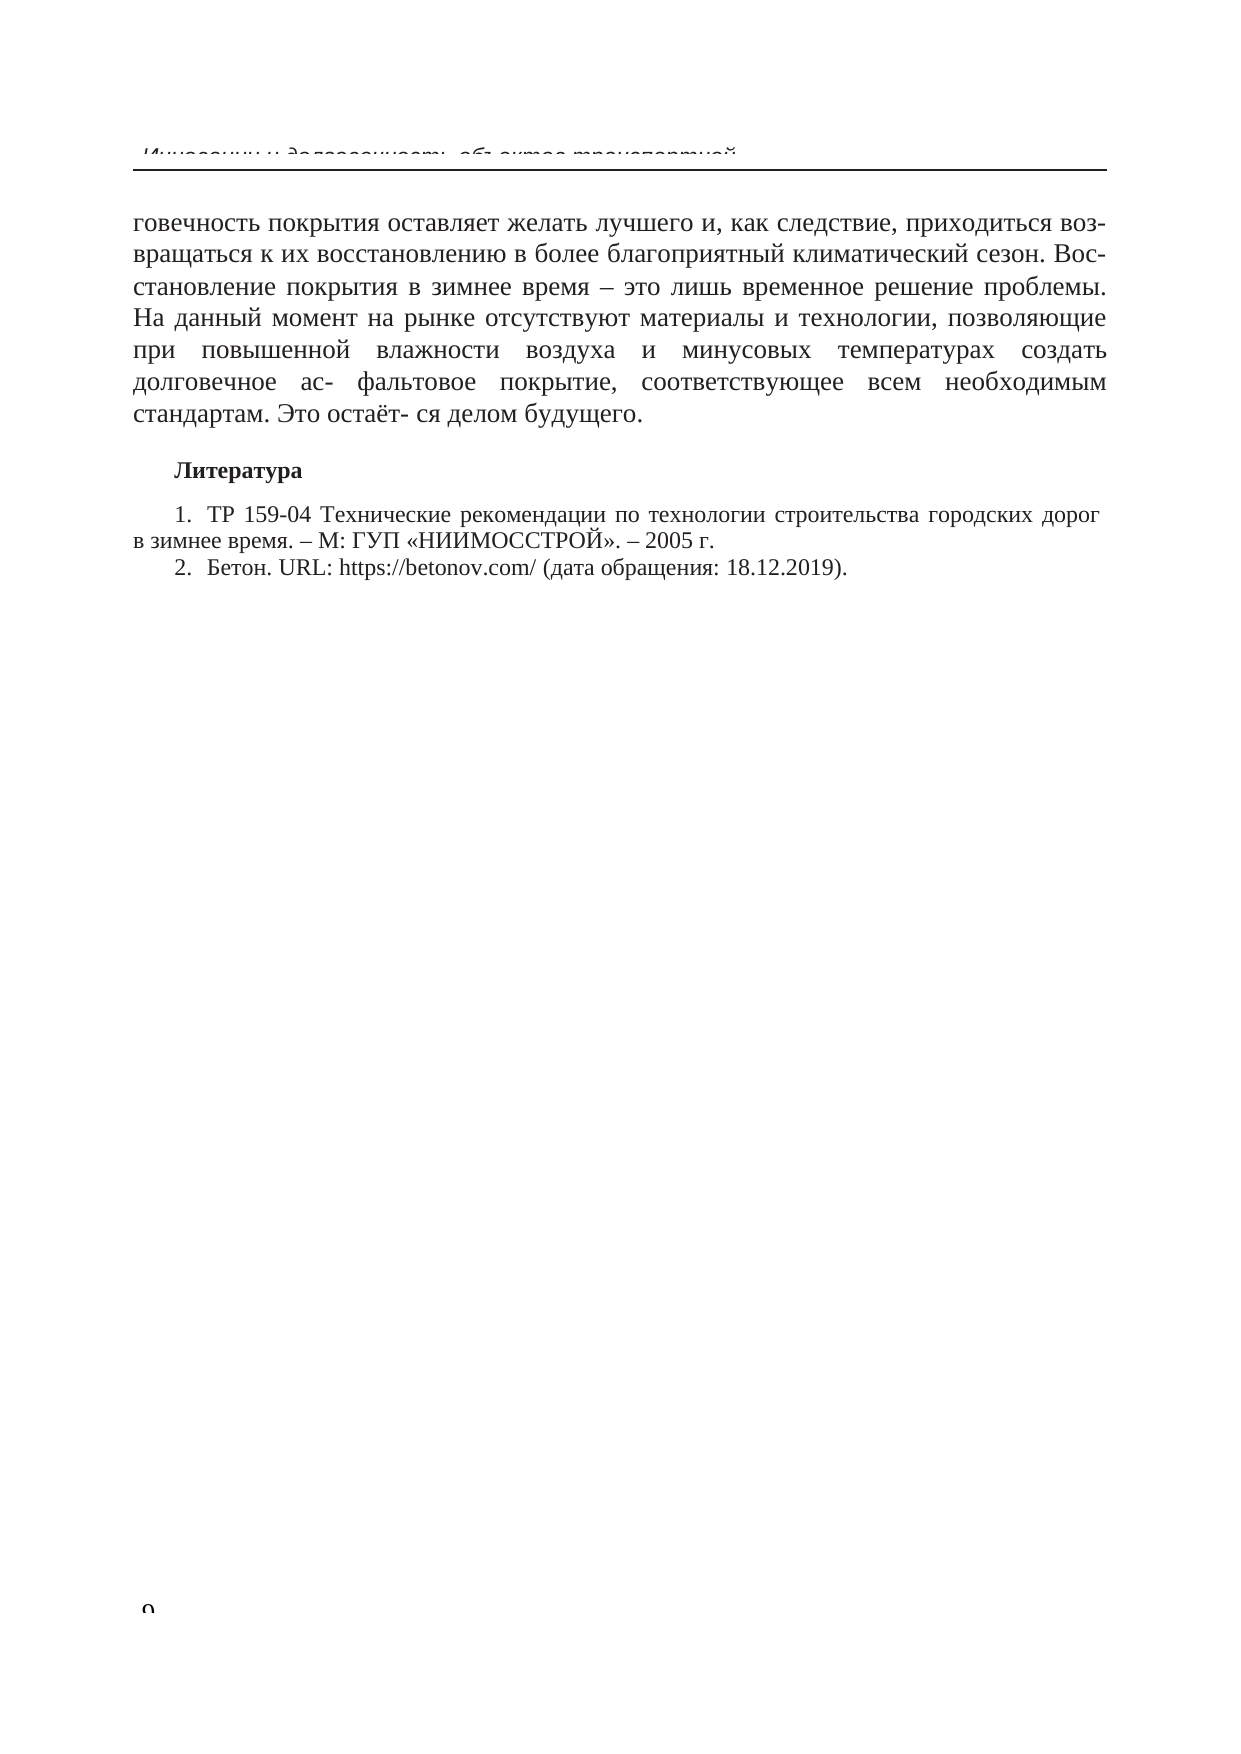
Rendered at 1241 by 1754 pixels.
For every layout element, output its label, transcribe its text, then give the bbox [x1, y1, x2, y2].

text Литература [174, 457, 1123, 484]
list ТР 159-04 Технические рекомендации по технологии строительства городских дорог в зимнее время. – М: ГУП «НИИМОССТРОЙ». – 2005 г. [133, 502, 1108, 554]
list Бетон. URL: https://betonov.com/ (дата обращения: 18.12.2019). [174, 554, 1123, 580]
text говечность покрытия оставляет желать лучшего и, как следствие, приходиться воз- вращаться к их восстановлению в более благоприятный климатический сезон. Вос- становление покрытия в зимнее время – это лишь временное решение проблемы. На данный момент на рынке отсутствуют материалы и технологии, позволяющие при повышенной влажности воздуха и минусовых температурах создать долговечное ас- фальтовое покрытие, соответствующее всем необходимым стандартам. Это остаёт- ся делом будущего. [133, 206, 1108, 429]
